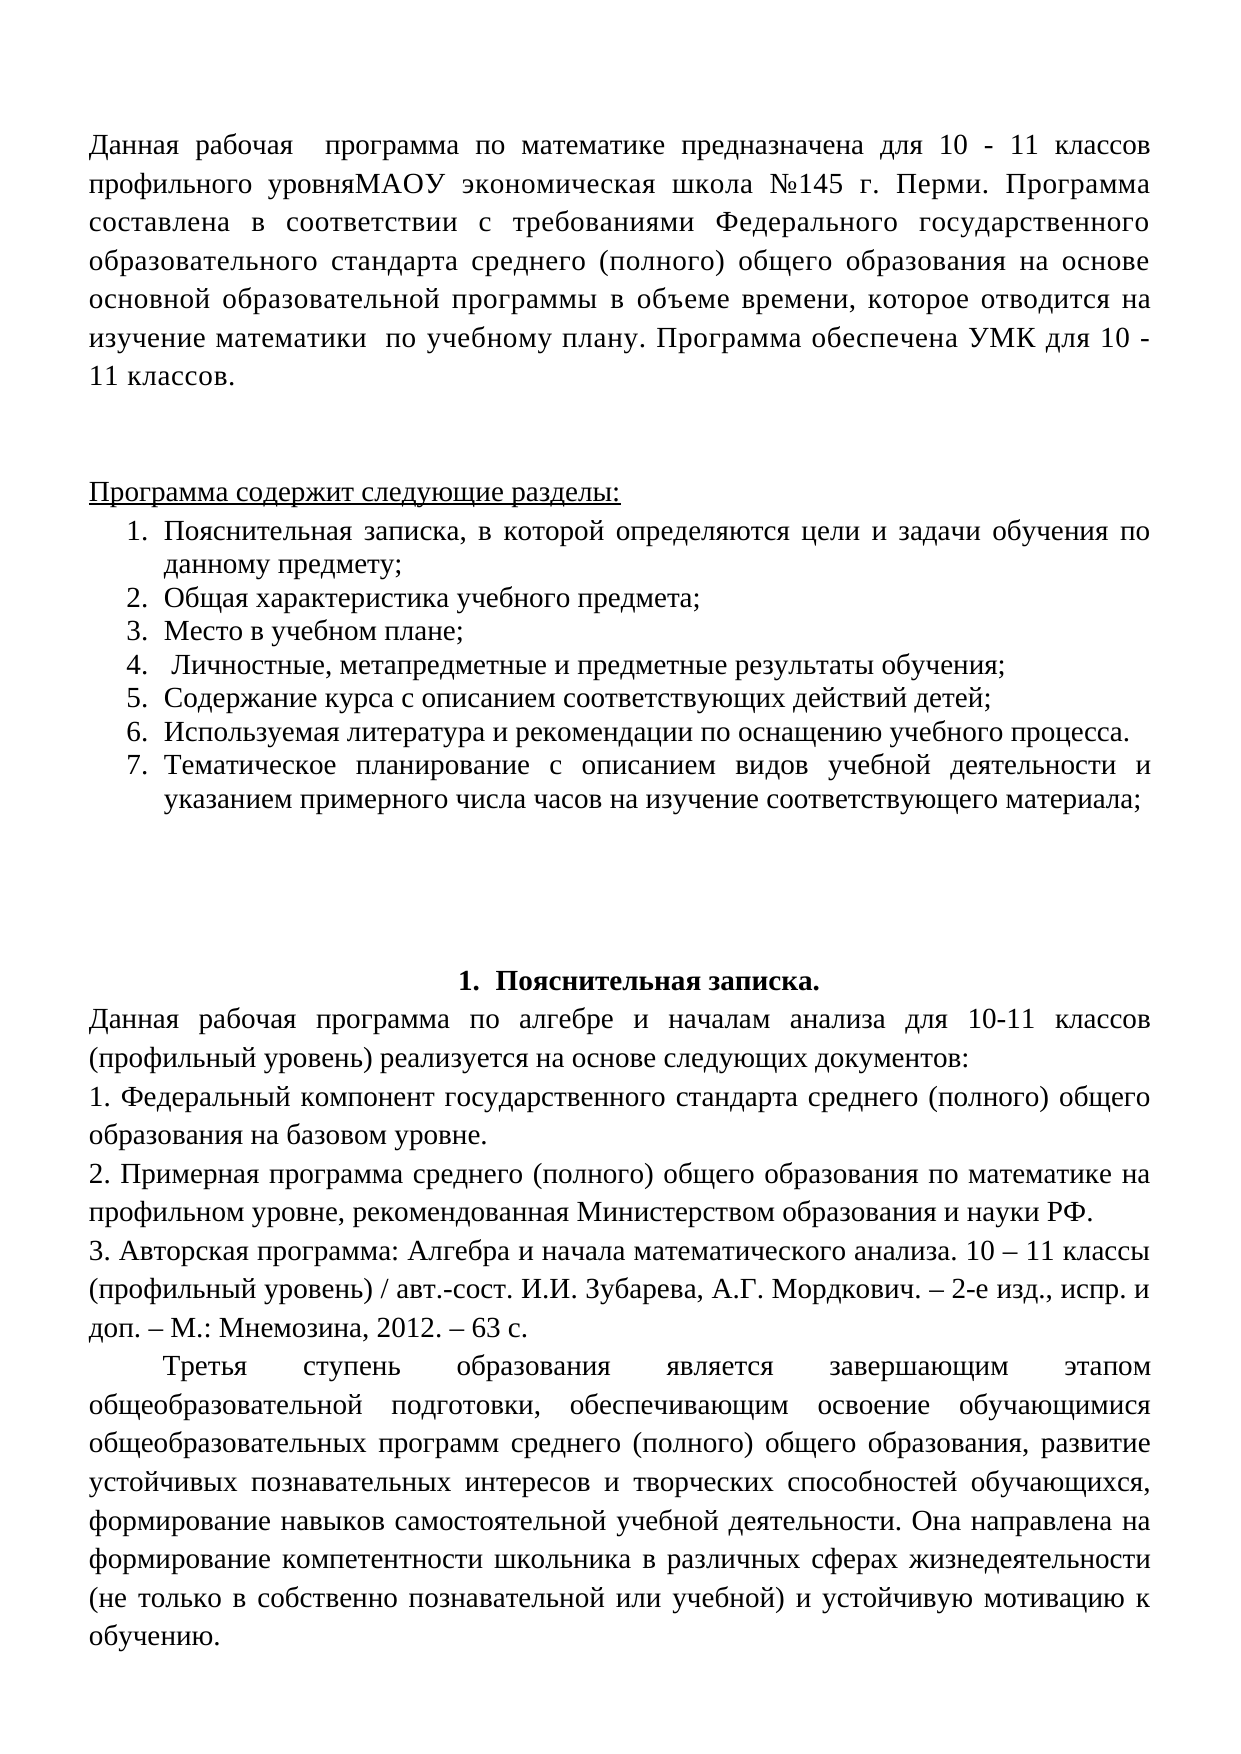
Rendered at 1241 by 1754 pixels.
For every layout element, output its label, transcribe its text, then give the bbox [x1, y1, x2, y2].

text 2. Примерная программа среднего (полного) общего образования по математике на профильном уровне, рекомендованная Министерством образования и науки РФ. [89, 1156, 1152, 1228]
list Используемая литература и рекомендации по оснащению учебного процесса. [126, 714, 1152, 747]
list Тематическое планирование с описанием видов учебной деятельности и указанием примерного числа часов на изучение соответствующего материала; [126, 747, 1152, 814]
list Общая характеристика учебного предмета; [126, 580, 1152, 613]
text Программа содержит следующие разделы: [89, 474, 1152, 508]
text Данная рабочая программа по алгебре и началам анализа для 10-11 классов (профильный уровень) реализуется на основе следующих документов: [89, 1002, 1152, 1074]
list Пояснительная записка, в которой определяются цели и задачи обучения по данному предмету; [126, 513, 1152, 580]
list Место в учебном плане; [126, 613, 1152, 647]
list Содержание курса с описанием соответствующих действий детей; [126, 680, 1152, 714]
list Личностные, метапредметные и предметные результаты обучения; [126, 647, 1152, 680]
text 3. Авторская программа: Алгебра и начала математического анализа. 10 – 11 классы (профильный уровень) / авт.-сост. И.И. Зубарева, А.Г. Мордкович. – 2-е изд., испр. и доп. – М.: Мнемозина, 2012. – 63 с. [89, 1233, 1152, 1343]
text Третья ступень образования является завершающим этапом общеобразовательной подготовки, обеспечивающим освоение обучающимися общеобразовательных программ среднего (полного) общего образования, развитие устойчивых познавательных интересов и творческих способностей обучающихся, формирование навыков самостоятельной учебной деятельности. Она направлена на формирование компетентности школьника в различных сферах жизнедеятельности (не только в собственно познавательной или учебной) и устойчивую мотивацию к обучению. [89, 1348, 1152, 1652]
text Данная рабочая программа по математике предназначена для 10 - 11 классов профильного уровняМАОУ экономическая школа №145 г. Перми. Программа составлена в соответствии с требованиями Федерального государственного образовательного стандарта среднего (полного) общего образования на основе основной образовательной программы в объеме времени, которое отводится на изучение математики по учебному плану. Программа обеспечена УМК для 10 - 11 классов. [89, 127, 1152, 392]
list Пояснительная записка. [126, 963, 1152, 997]
text 1. Федеральный компонент государственного стандарта среднего (полного) общего образования на базовом уровне. [89, 1079, 1152, 1151]
